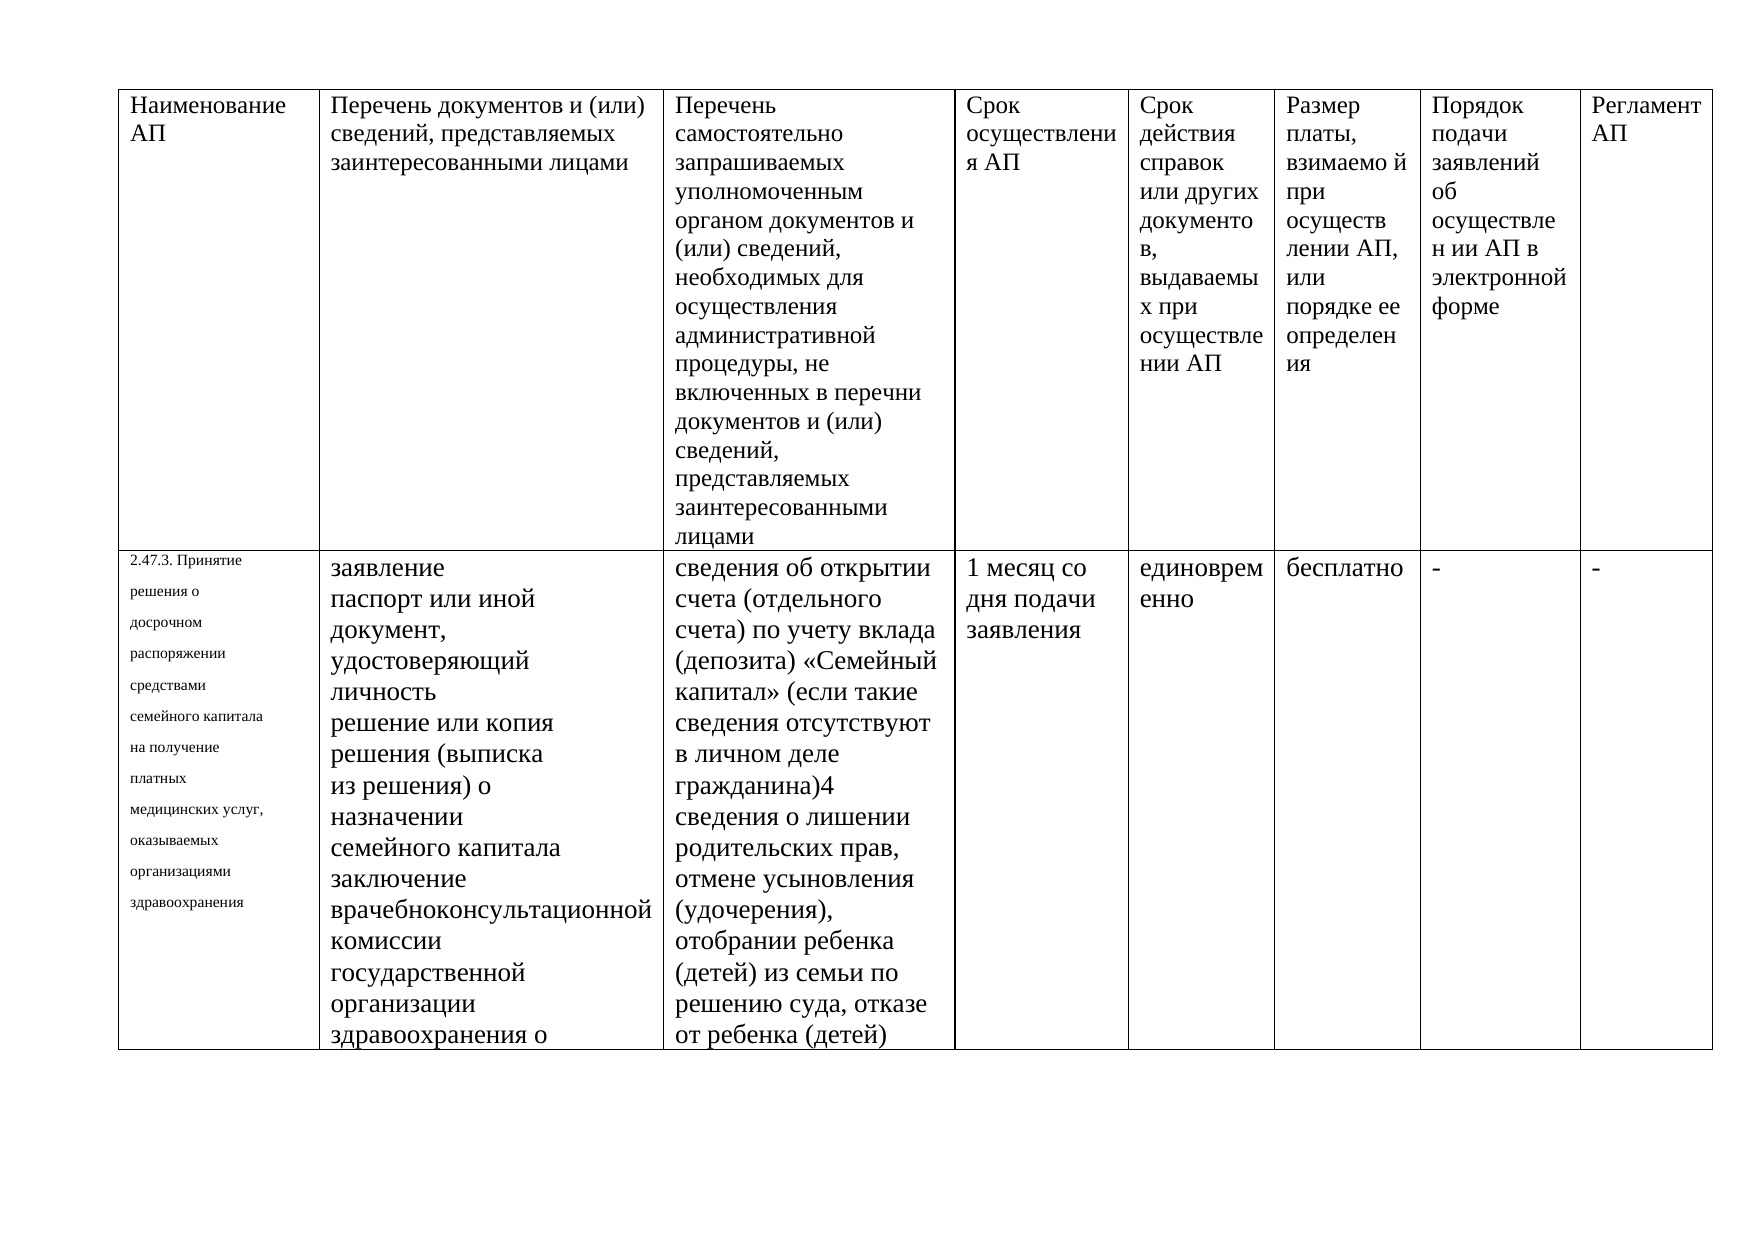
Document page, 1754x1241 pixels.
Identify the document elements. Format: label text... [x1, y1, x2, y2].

table_header Порядок подачи заявлений об осуществлен ии АП в электронной форме [1421, 90, 1580, 550]
table_header Размер платы, взимаемо й при осуществ лении АП, или порядке ее определен ия [1275, 90, 1420, 550]
table_cell бесплатно [1275, 551, 1420, 1049]
table_header Перечень самостоятельно запрашиваемых уполномоченным органом документов и (или) сведений, необходимых для осуществления административной процедуры, не включенных в перечни документов и (или) сведений, представляемых заинтересованными лицами [664, 90, 954, 550]
table_cell единоврем енно [1129, 551, 1274, 1049]
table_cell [119, 551, 319, 1049]
table_header Наименование АП [119, 90, 319, 550]
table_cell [664, 551, 954, 1049]
table_cell - [1581, 551, 1712, 1049]
table_header Перечень документов и (или) сведений, представляемых заинтересованными лицами [320, 90, 663, 550]
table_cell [956, 551, 1128, 1049]
table_header Срок действия справок или других документо в, выдаваемы х при осуществле нии АП [1129, 90, 1274, 550]
table_header Срок осуществлени я АП [956, 90, 1128, 550]
table_cell - [1421, 551, 1580, 1049]
table_header Регламент АП [1581, 90, 1712, 550]
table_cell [320, 551, 663, 1049]
